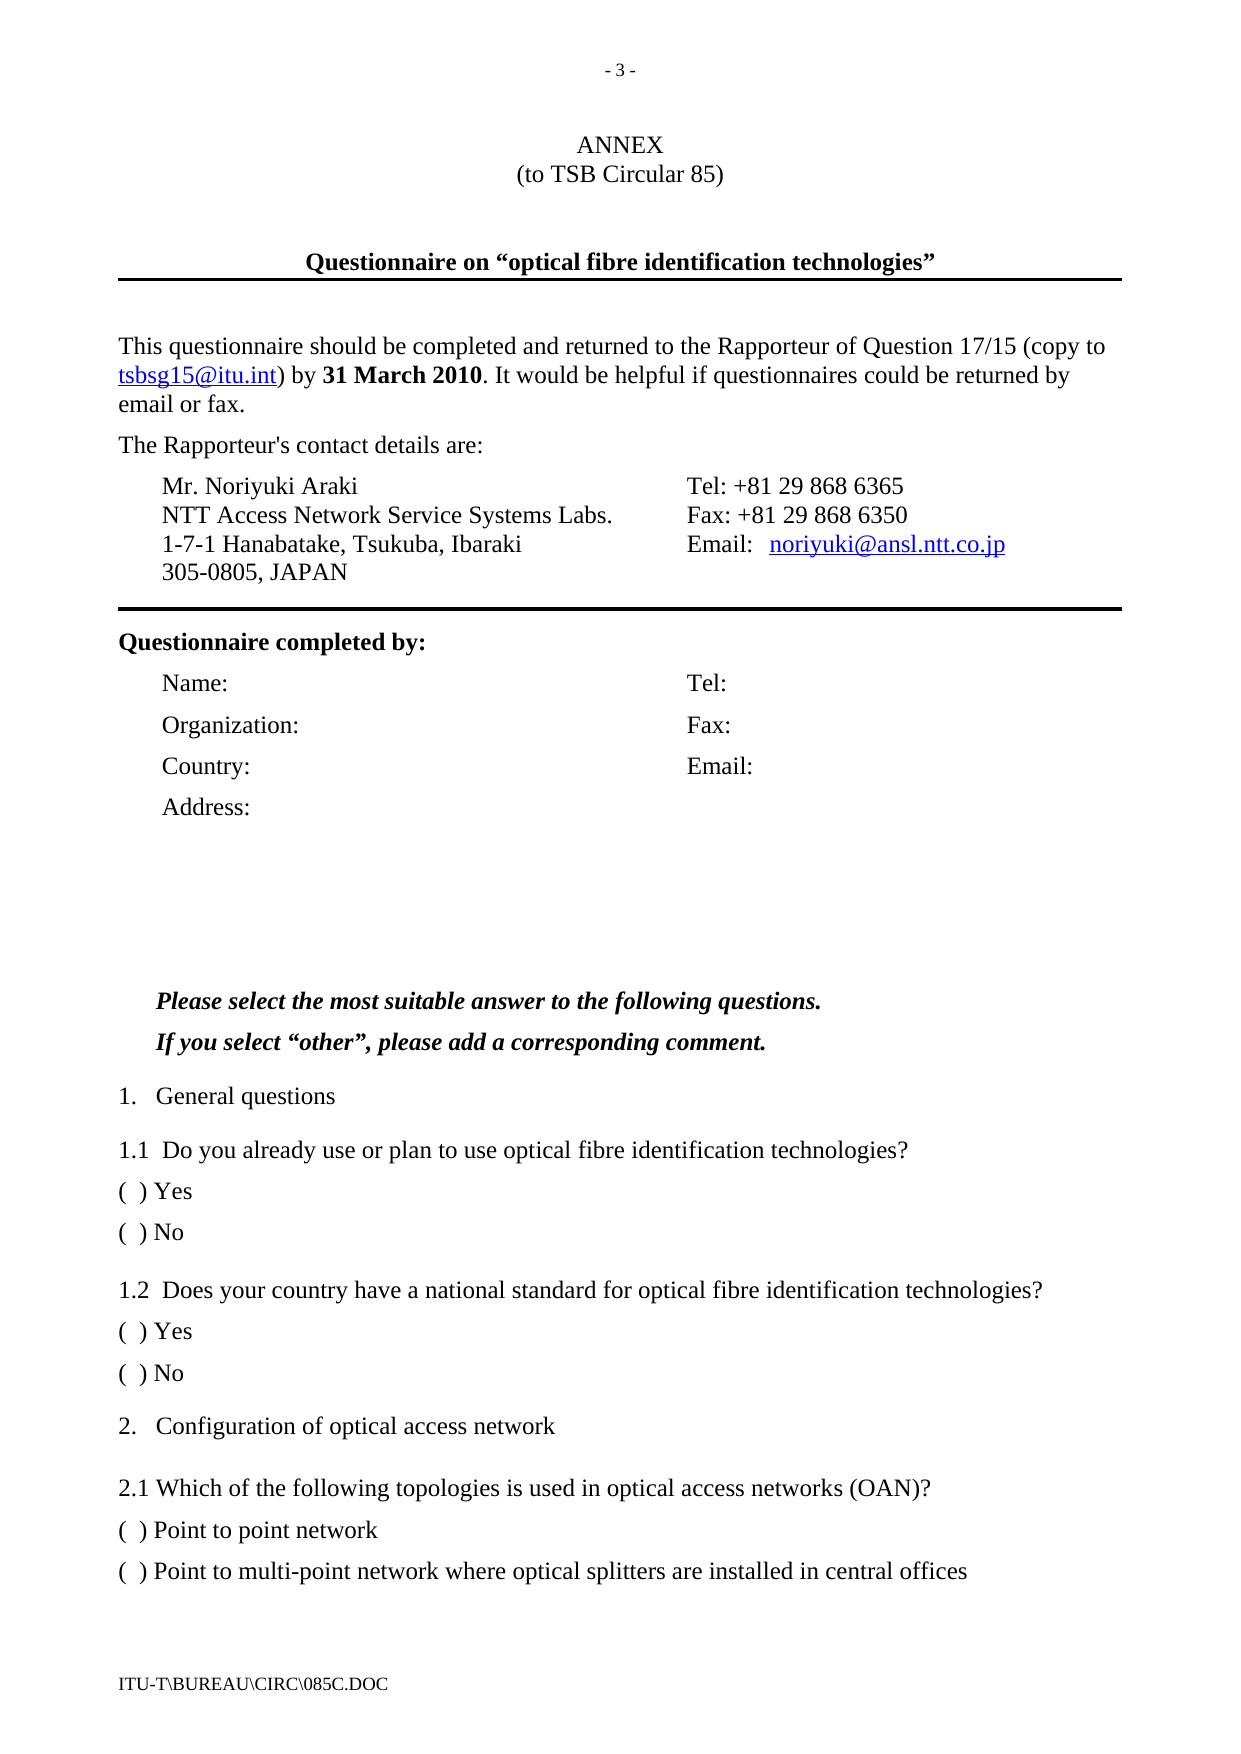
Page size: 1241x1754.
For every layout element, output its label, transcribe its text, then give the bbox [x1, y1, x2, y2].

table_header Mr. Noriyuki Araki NTT Access Network Service Systems Labs. 1-7-1 Hanabatake, Tsukuba, 305-0805, JAPAN [156, 459, 681, 586]
subtitle Questionnaire completed by: [118, 627, 1122, 656]
text ( ) No [118, 1217, 1122, 1246]
table_header Name: [156, 656, 681, 697]
table_header Tel: [681, 656, 1118, 697]
list Do you already use or plan to use optical fibre identification technologies? [118, 1135, 1122, 1163]
text ( ) Yes [118, 1316, 1122, 1345]
table_cell Email: [681, 739, 1118, 780]
table_cell Country: [156, 739, 681, 780]
text ( ) No [118, 1358, 1122, 1386]
text ( ) Yes [118, 1176, 1122, 1205]
table_cell Fax: [681, 697, 1118, 738]
text ANNEX (to TSB Circular 85) [118, 131, 1122, 188]
text Please select the most suitable answer to the following questions. [156, 986, 1122, 1015]
text If you select “other”, please add a corresponding comment. [156, 1027, 1122, 1056]
text This questionnaire should be completed and returned to the Rapporteur of Question 17/15 (copy to tsbsg15@itu.int) by 31 March 2010. It would be helpful if questionnaires could be returned by email or fax. [118, 331, 1122, 417]
text The Rapporteur's contact details are: [118, 430, 1122, 459]
text ( ) Point to point network [118, 1515, 1122, 1543]
list Does your country have a national standard for optical fibre identification technologies? [118, 1275, 1122, 1304]
table_header Tel: +81 29 868 6365 Fax: +81 29 868 6350 Email: noriyuki@ansl.ntt.co.jp [681, 459, 1118, 586]
subtitle 2.1 Which of the following topologies is used in optical access networks (OAN)? [118, 1473, 1122, 1502]
title Questionnaire on “optical fibre identification technologies” [118, 247, 1122, 278]
list Configuration of optical access network [118, 1411, 1122, 1440]
table_cell Address: [156, 780, 1118, 973]
list General questions [118, 1081, 1122, 1110]
text ( ) Point to multi-point network where optical splitters are installed in central offices [118, 1556, 1122, 1585]
table_cell Organization: [156, 697, 681, 738]
